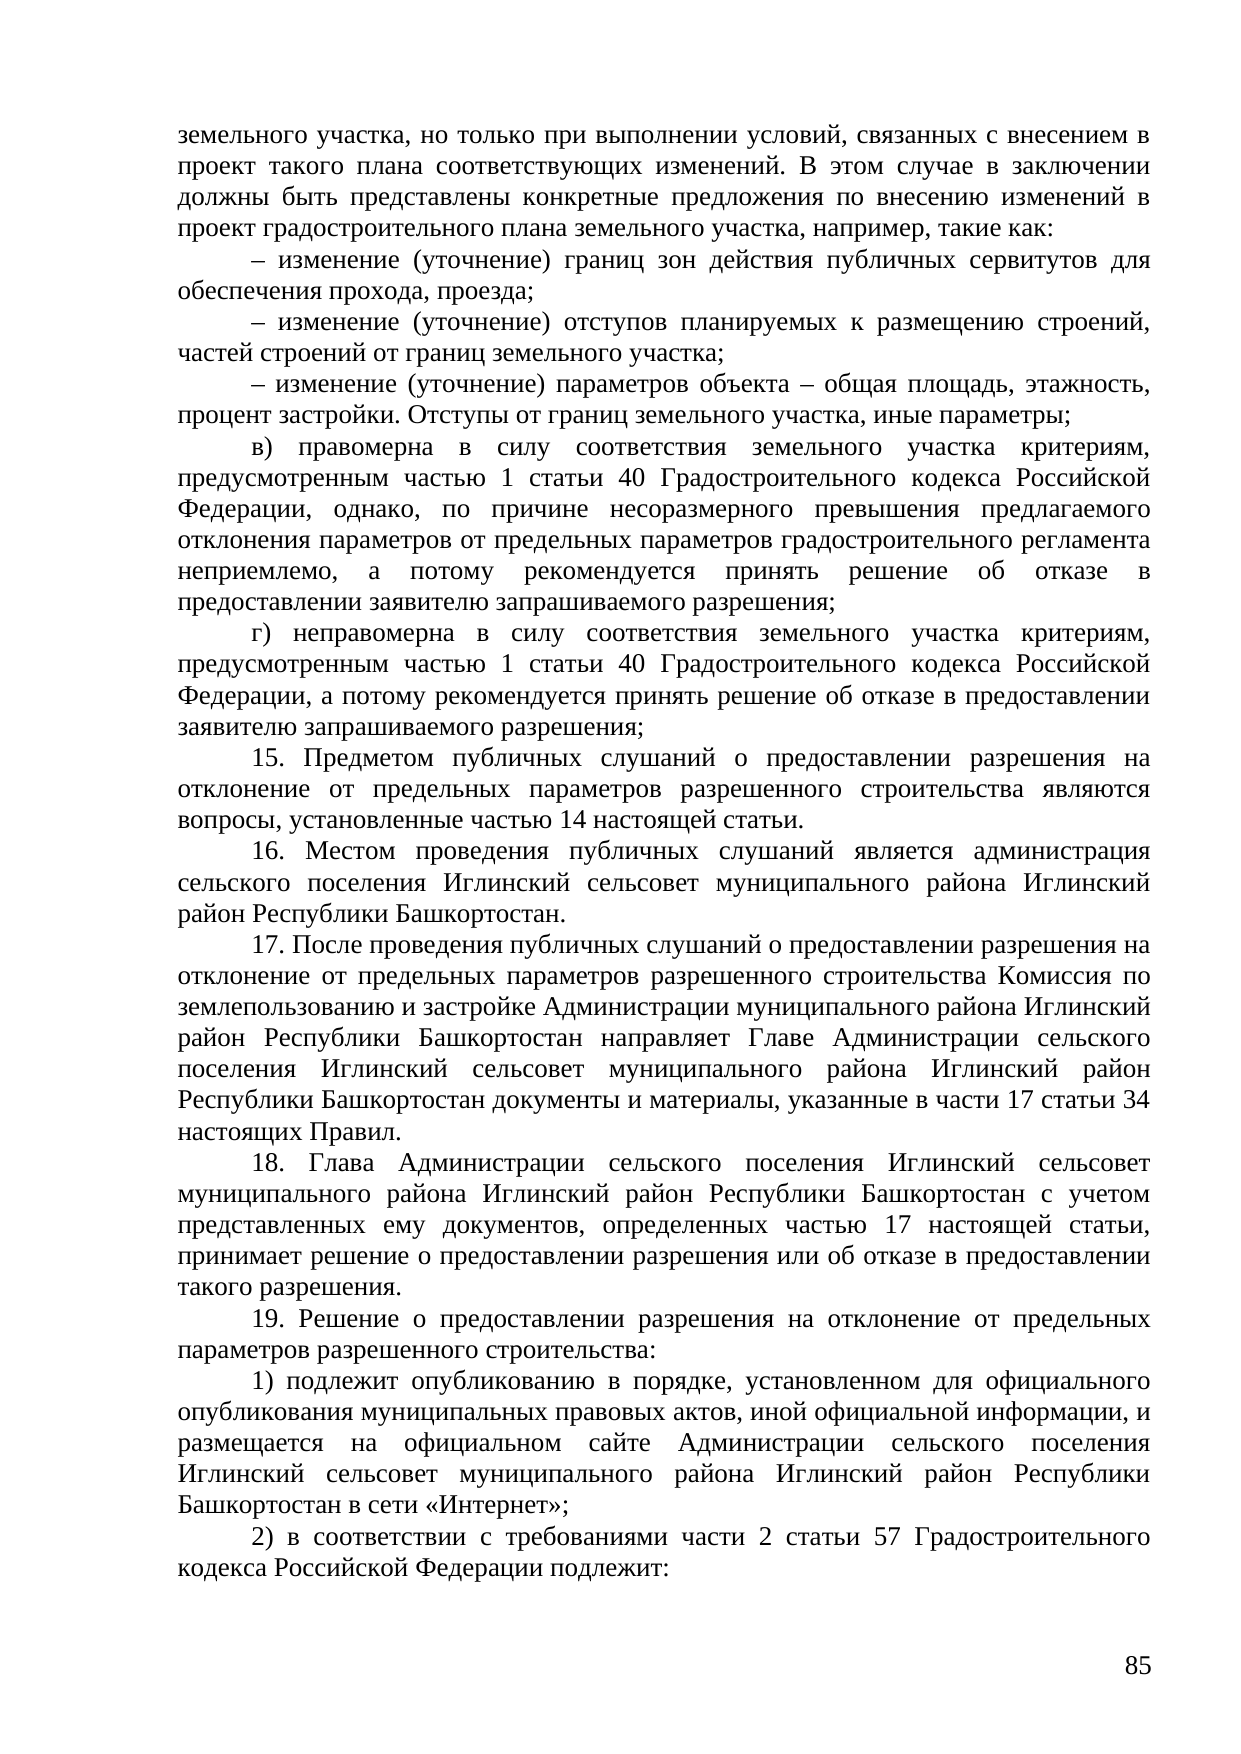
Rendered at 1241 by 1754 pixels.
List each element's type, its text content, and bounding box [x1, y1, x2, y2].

text г) неправомерна в силу соответствия земельного участка критериям, предусмотренным частью 1 статьи 40 Градостроительного кодекса Российской Федерации, а потому рекомендуется принять решение об отказе в предоставлении заявителю запрашиваемого разрешения; [177, 616, 1152, 741]
text 2) в соответствии с требованиями части 2 статьи 57 Градостроительного кодекса Российской Федерации подлежит: [177, 1520, 1152, 1582]
text – изменение (уточнение) границ зон действия публичных сервитутов для обеспечения прохода, проезда; [177, 243, 1152, 305]
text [177, 118, 1152, 243]
text – изменение (уточнение) параметров объекта – общая площадь, этажность, процент застройки. Отступы от границ земельного участка, иные параметры; [177, 367, 1152, 429]
text 17. После проведения публичных слушаний о предоставлении разрешения на отклонение от предельных параметров разрешенного строительства Комиссия по землепользованию и застройке Администрации муниципального района Иглинский район Республики Башкортостан направляет Главе Администрации сельского поселения Иглинский сельсовет муниципального района Иглинский район Республики Башкортостан документы и материалы, указанные в части 17 статьи 34 настоящих Правил. [177, 928, 1152, 1146]
text 16. Местом проведения публичных слушаний является администрация сельского поселения Иглинский сельсовет муниципального района Иглинский район Республики Башкортостан. [177, 834, 1152, 928]
text 15. Предметом публичных слушаний о предоставлении разрешения на отклонение от предельных параметров разрешенного строительства являются вопросы, установленные частью 14 настоящей статьи. [177, 741, 1152, 834]
text 19. Решение о предоставлении разрешения на отклонение от предельных параметров разрешенного строительства: [177, 1302, 1152, 1364]
text 1) подлежит опубликованию в порядке, установленном для официального опубликования муниципальных правовых актов, иной официальной информации, и размещается на официальном сайте Администрации сельского поселения Иглинский сельсовет муниципального района Иглинский район Республики Башкортостан в сети «Интернет»; [177, 1364, 1152, 1520]
text 18. Глава Администрации сельского поселения Иглинский сельсовет муниципального района Иглинский район Республики Башкортостан с учетом представленных ему документов, определенных частью 17 настоящей статьи, принимает решение о предоставлении разрешения или об отказе в предоставлении такого разрешения. [177, 1146, 1152, 1302]
text в) правомерна в силу соответствия земельного участка критериям, предусмотренным частью 1 статьи 40 Градостроительного кодекса Российской Федерации, однако, по причине несоразмерного превышения предлагаемого отклонения параметров от предельных параметров градостроительного регламента неприемлемо, а потому рекомендуется принять решение об отказе в предоставлении заявителю запрашиваемого разрешения; [177, 429, 1152, 616]
text – изменение (уточнение) отступов планируемых к размещению строений, частей строений от границ земельного участка; [177, 305, 1152, 367]
